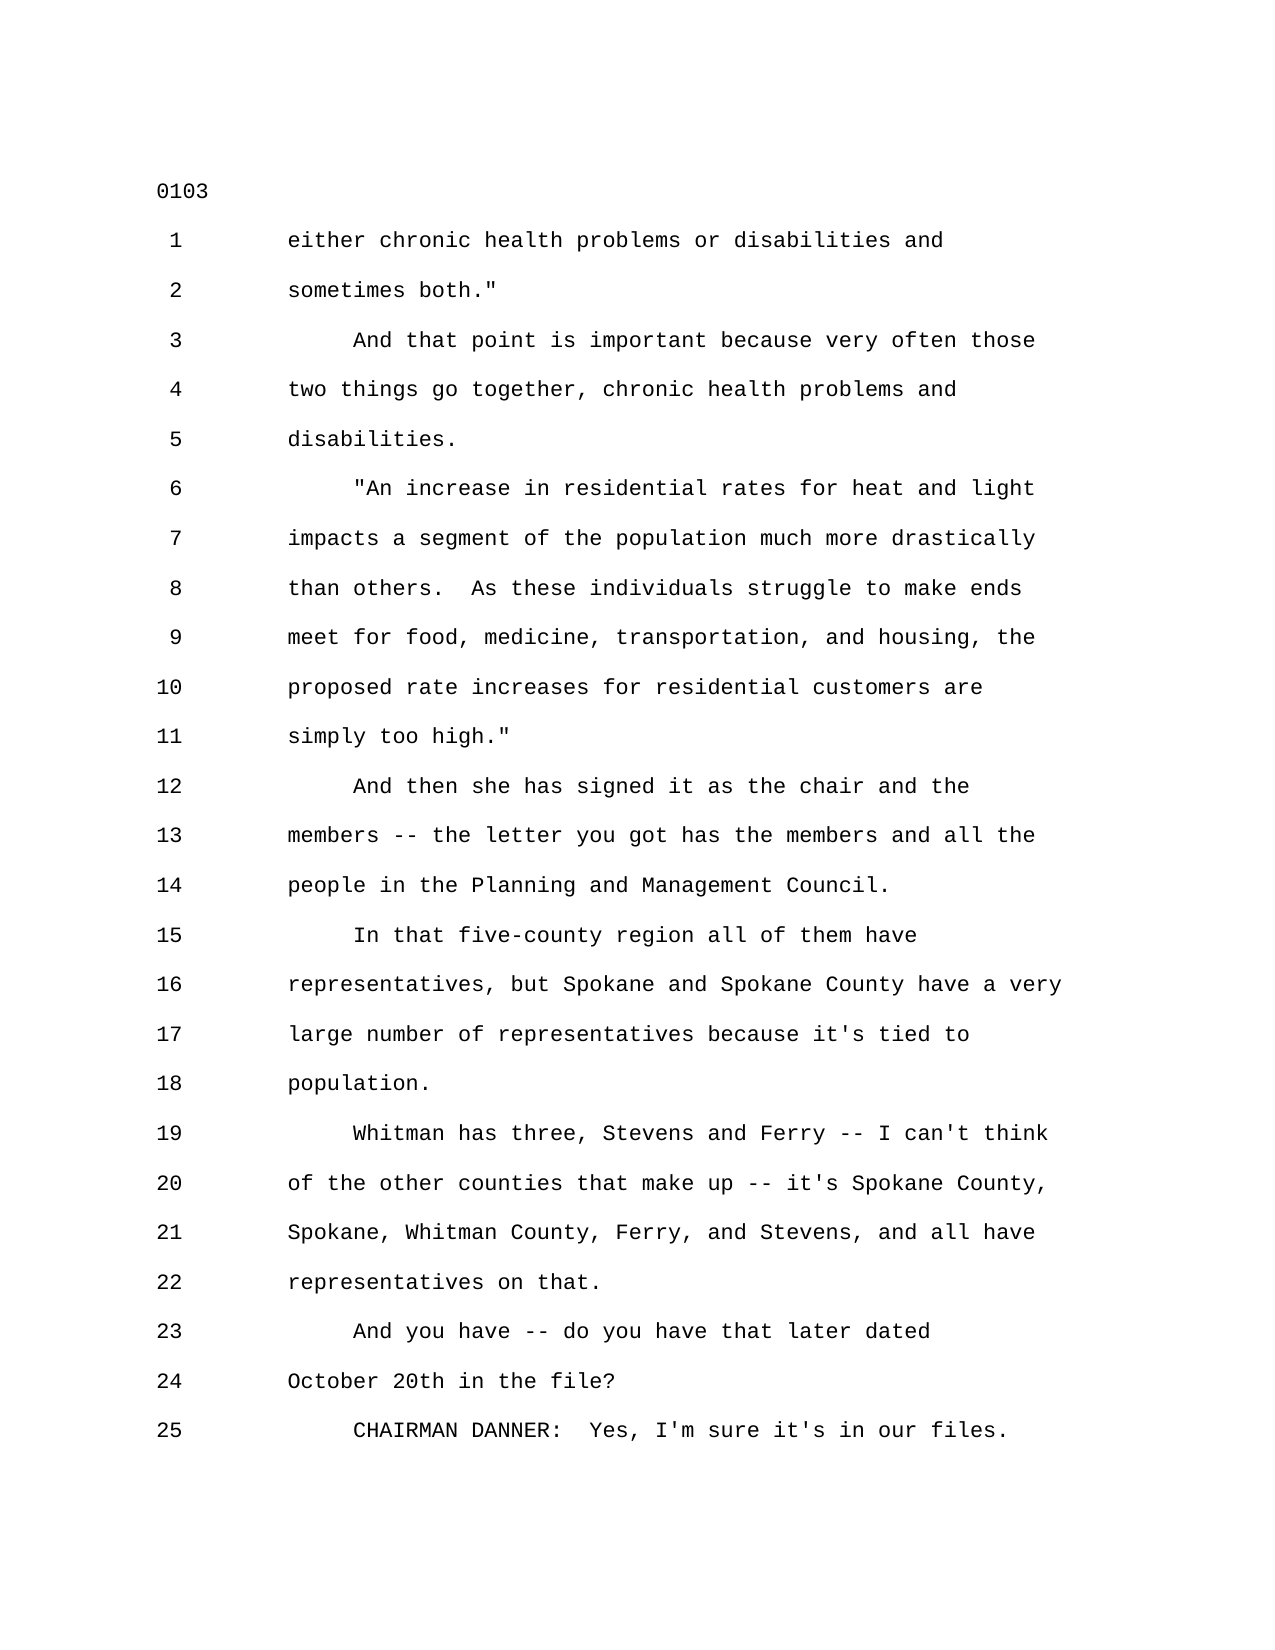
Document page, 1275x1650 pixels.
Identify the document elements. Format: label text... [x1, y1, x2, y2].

text 4 two things go together, chronic health problems and [156, 378, 1119, 403]
text 1 either chronic health problems or disabilities and [156, 229, 1119, 254]
text 13 members -- the letter you got has the members and all the [156, 824, 1119, 849]
text 3 And that point is important because very often those [156, 329, 1119, 353]
text 11 simply too high." [156, 725, 1119, 750]
text 24 October 20th in the file? [156, 1370, 1119, 1395]
text 10 proposed rate increases for residential customers are [156, 676, 1119, 701]
text 20 of the other counties that make up -- it's Spokane County, [156, 1172, 1119, 1196]
text 7 impacts a segment of the population much more drastically [156, 527, 1119, 552]
text 5 disabilities. [156, 428, 1119, 453]
text 23 And you have -- do you have that later dated [156, 1320, 1119, 1345]
text 8 than others. As these individuals struggle to make ends [156, 577, 1119, 601]
text 6 "An increase in residential rates for heat and light [156, 477, 1119, 502]
text 15 In that five-county region all of them have [156, 924, 1119, 948]
text 2 sometimes both." [156, 279, 1119, 304]
text 9 meet for food, medicine, transportation, and housing, the [156, 626, 1119, 651]
text 14 people in the Planning and Management Council. [156, 874, 1119, 899]
text 18 population. [156, 1072, 1119, 1097]
text 21 Spokane, Whitman County, Ferry, and Stevens, and all have [156, 1221, 1119, 1246]
text 22 representatives on that. [156, 1271, 1119, 1296]
text 19 Whitman has three, Stevens and Ferry -- I can't think [156, 1122, 1119, 1147]
text 0103 [156, 180, 1119, 205]
text 12 And then she has signed it as the chair and the [156, 775, 1119, 800]
text 16 representatives, but Spokane and Spokane County have a very [156, 973, 1119, 998]
text 17 large number of representatives because it's tied to [156, 1023, 1119, 1048]
text 25 CHAIRMAN DANNER: Yes, I'm sure it's in our files. [156, 1419, 1119, 1444]
